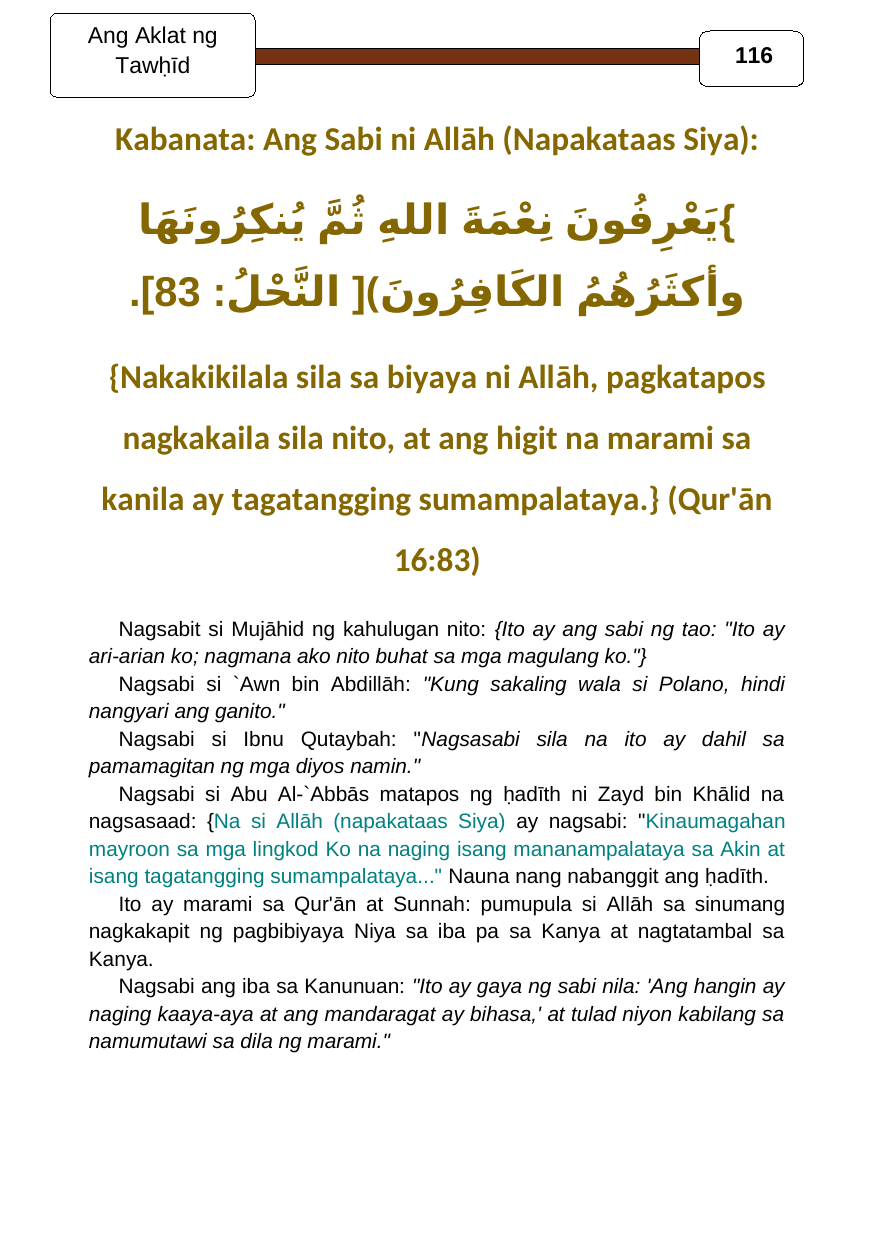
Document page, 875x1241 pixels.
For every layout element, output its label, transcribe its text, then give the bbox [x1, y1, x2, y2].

subtitle {Nakakikilala sila sa biyaya ni Allāh, pagkatapos nagkakaila sila nito, at ang higit na marami sa kanila ay tagatangging sumampalataya.} (Qur'ān 16:83) [89, 356, 785, 580]
list Nagsabit si Mujāhid ng kahulugan nito: {Ito ay ang sabi ng tao: "Ito ay ari-arian ko; nagmana ako nito buhat sa mga magulang ko."} [89, 617, 785, 668]
list Ito ay marami sa Qur'ān at Sunnah: pumupula si Allāh sa sinumang nagkakapit ng pagbibiyaya Niya sa iba pa sa Kanya at nagtatambal sa Kanya. [89, 892, 785, 971]
list Nagsabi si `Awn bin Abdillāh: "Kung sakaling wala si Polano, hindi nangyari ang ganito." [89, 672, 785, 723]
subtitle }يَعْرِفُونَ نِعْمَةَ اللهِ ثُمَّ يُنكِرُونَهَا وأكثَرُهُمُ الكَافِرُونَ﴾[ النَّحْلُ: 83]. [89, 196, 785, 315]
list Nagsabi ang iba sa Kanunuan: "Ito ay gaya ng sabi nila: 'Ang hangin ay naging kaaya-aya at ang mandaragat ay bihasa,' at tulad niyon kabilang sa namumutawi sa dila ng marami." [89, 974, 785, 1053]
subtitle Kabanata: Ang Sabi ni Allāh (Napakataas Siya): [89, 118, 785, 159]
list Nagsabi si Abu Al-`Abbās matapos ng ḥadīth ni Zayd bin Khālid na nagsasaad: {Na si Allāh (napakataas Siya) ay nagsabi: "Kinaumagahan mayroon sa mga lingkod Ko na naging isang mananampalataya sa Akin at isang tagatangging sumampalataya..." Nauna nang nabanggit ang ḥadīth. [89, 782, 785, 888]
list Nagsabi si Ibnu Qutaybah: "Nagsasabi sila na ito ay dahil sa pamamagitan ng mga diyos namin." [89, 727, 785, 778]
